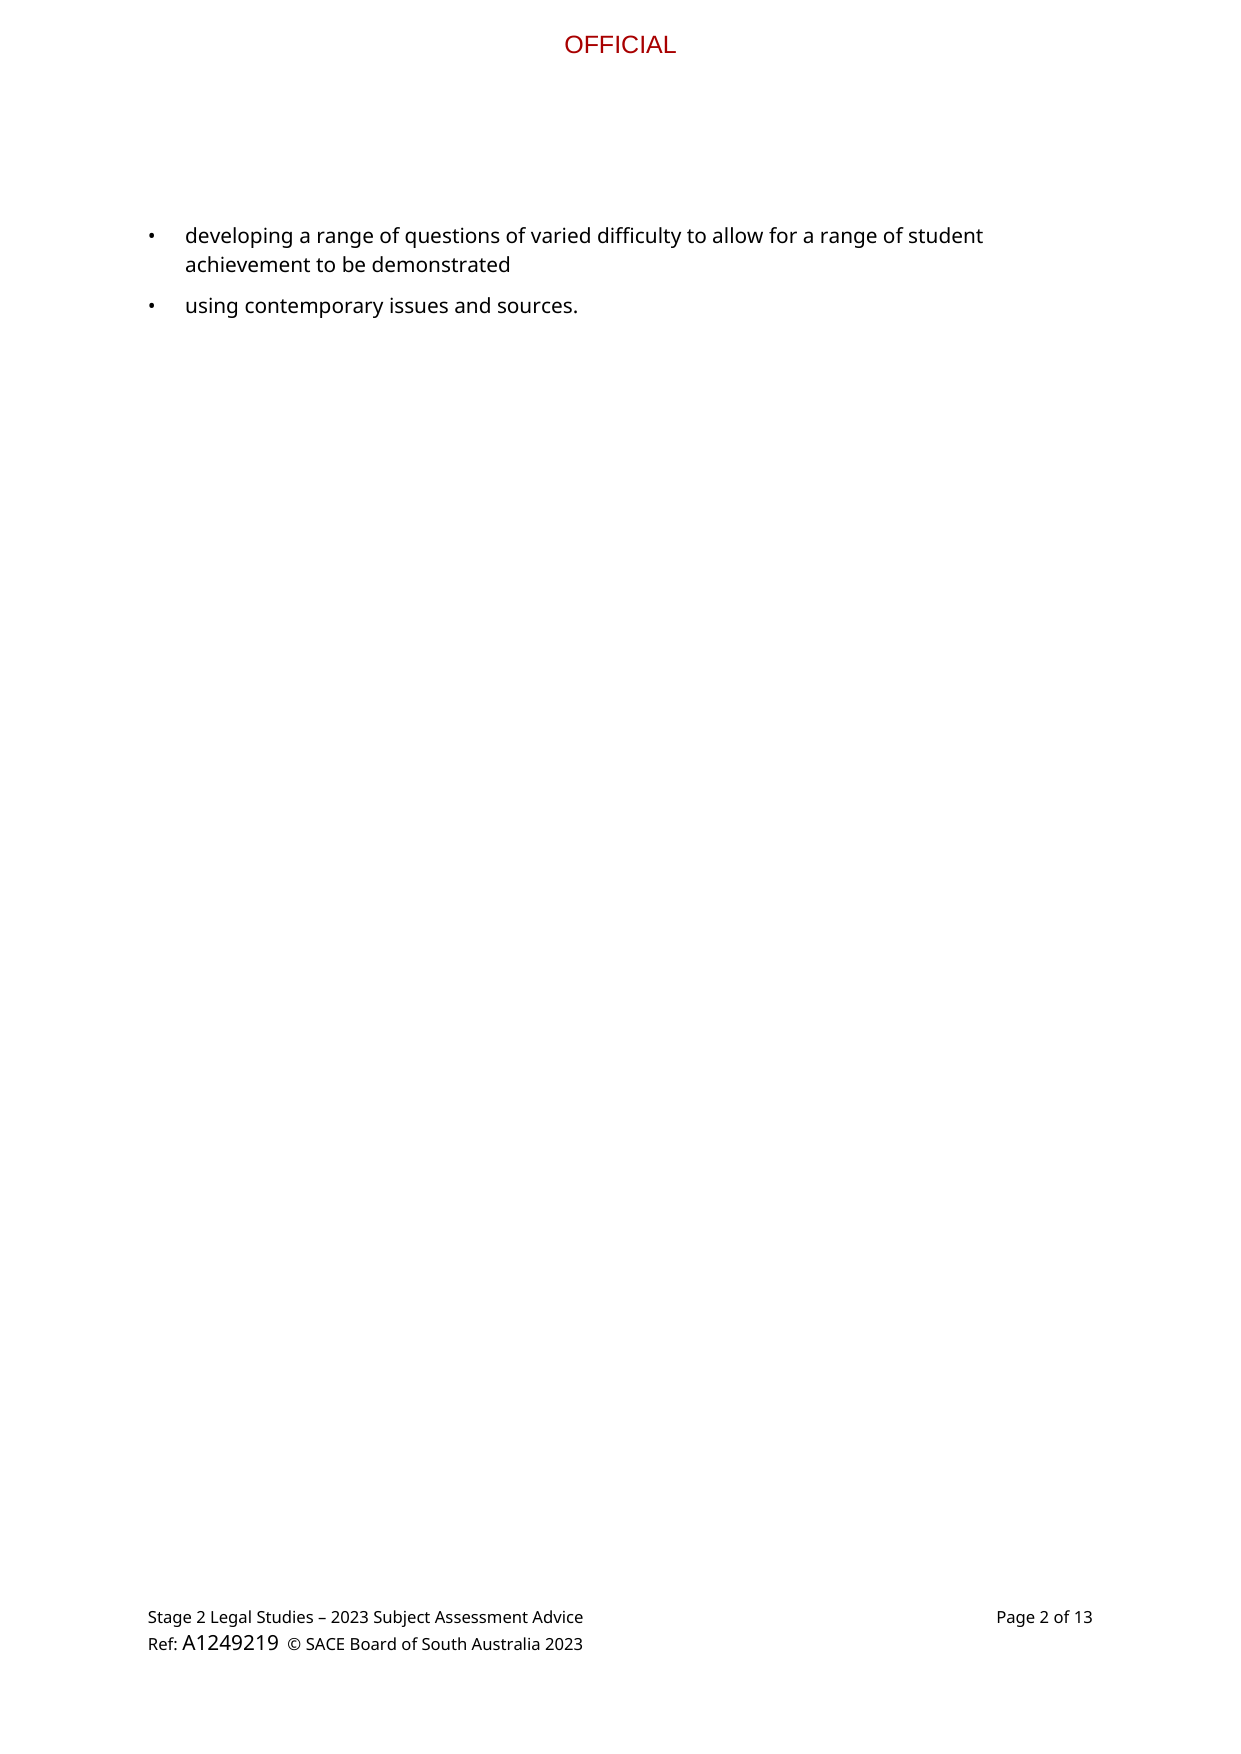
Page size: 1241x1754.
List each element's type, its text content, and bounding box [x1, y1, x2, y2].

text developing a range of questions of varied difficulty to allow for a range of student achievement to be demonstrated [148, 221, 1092, 278]
text using contemporary issues and sources. [148, 291, 1092, 319]
